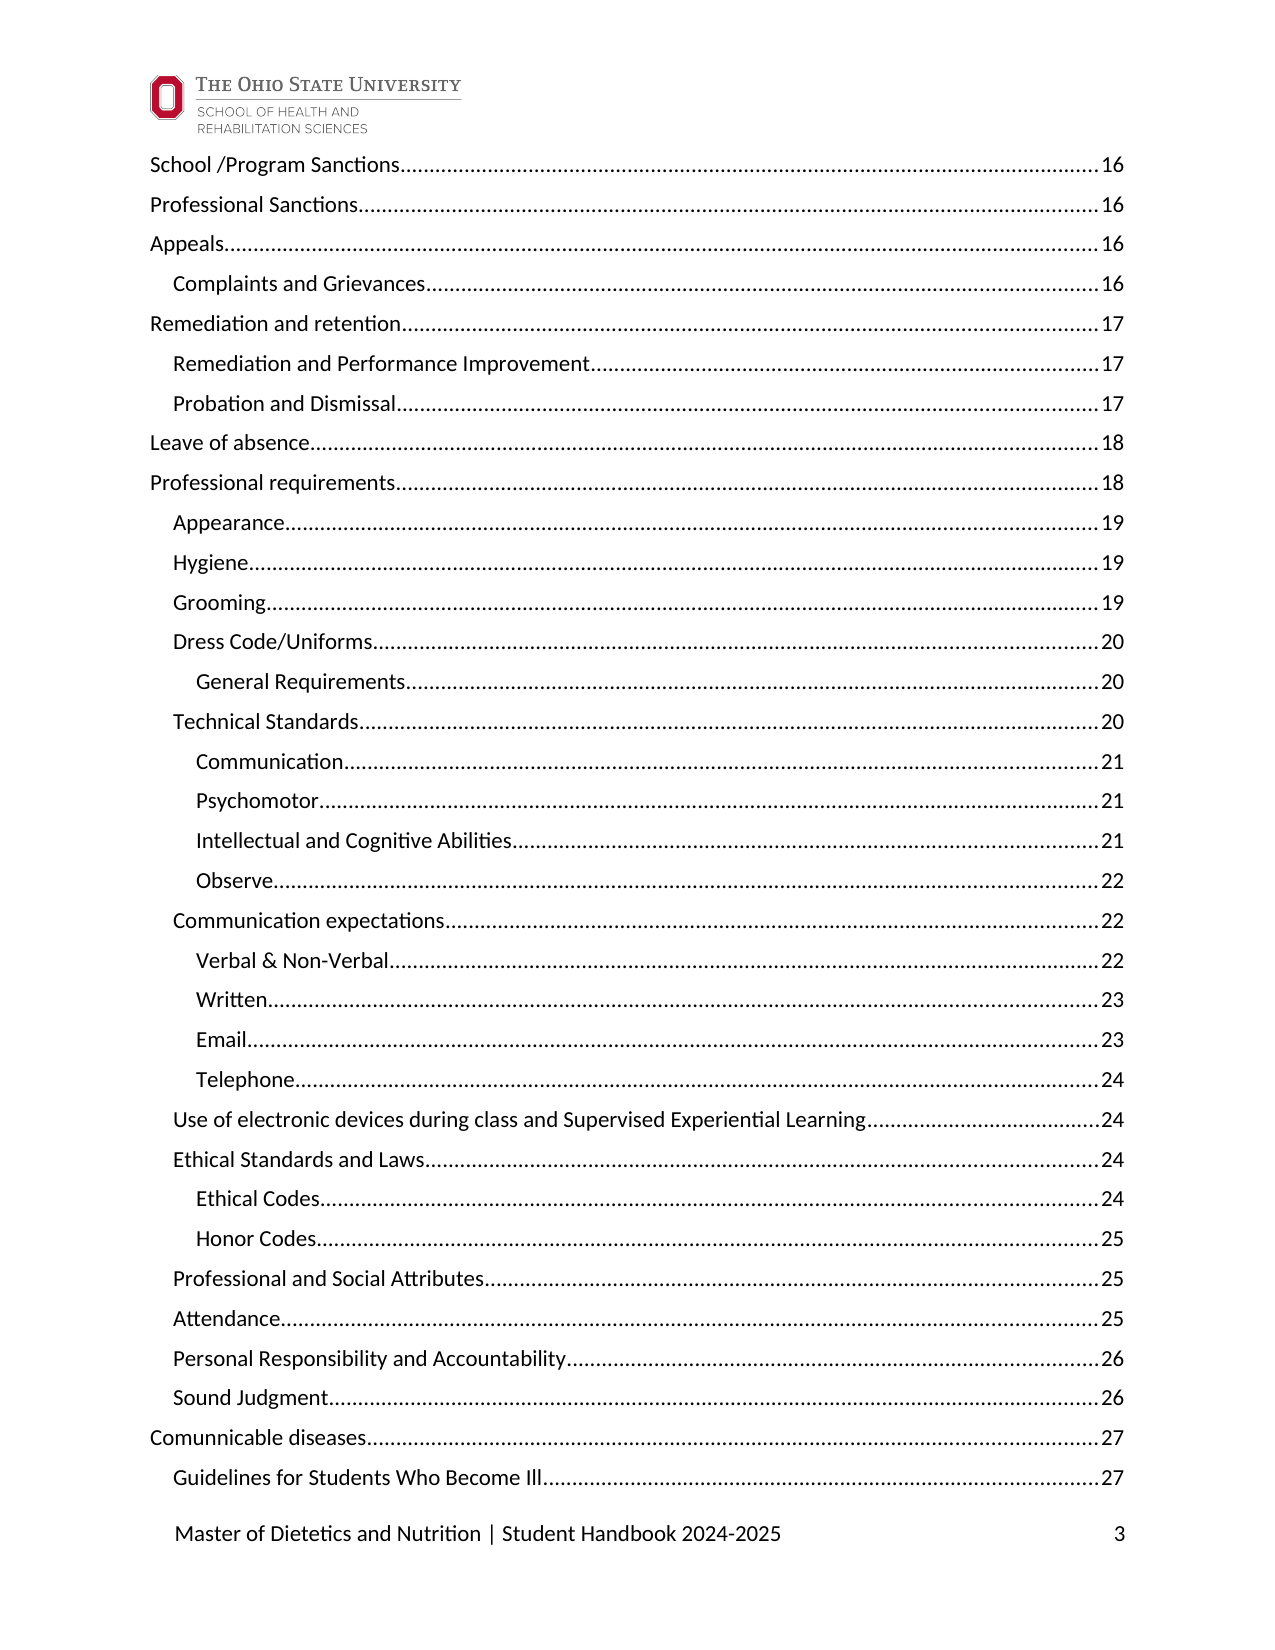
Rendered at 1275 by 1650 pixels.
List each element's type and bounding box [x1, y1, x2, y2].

picture [150, 75, 462, 138]
